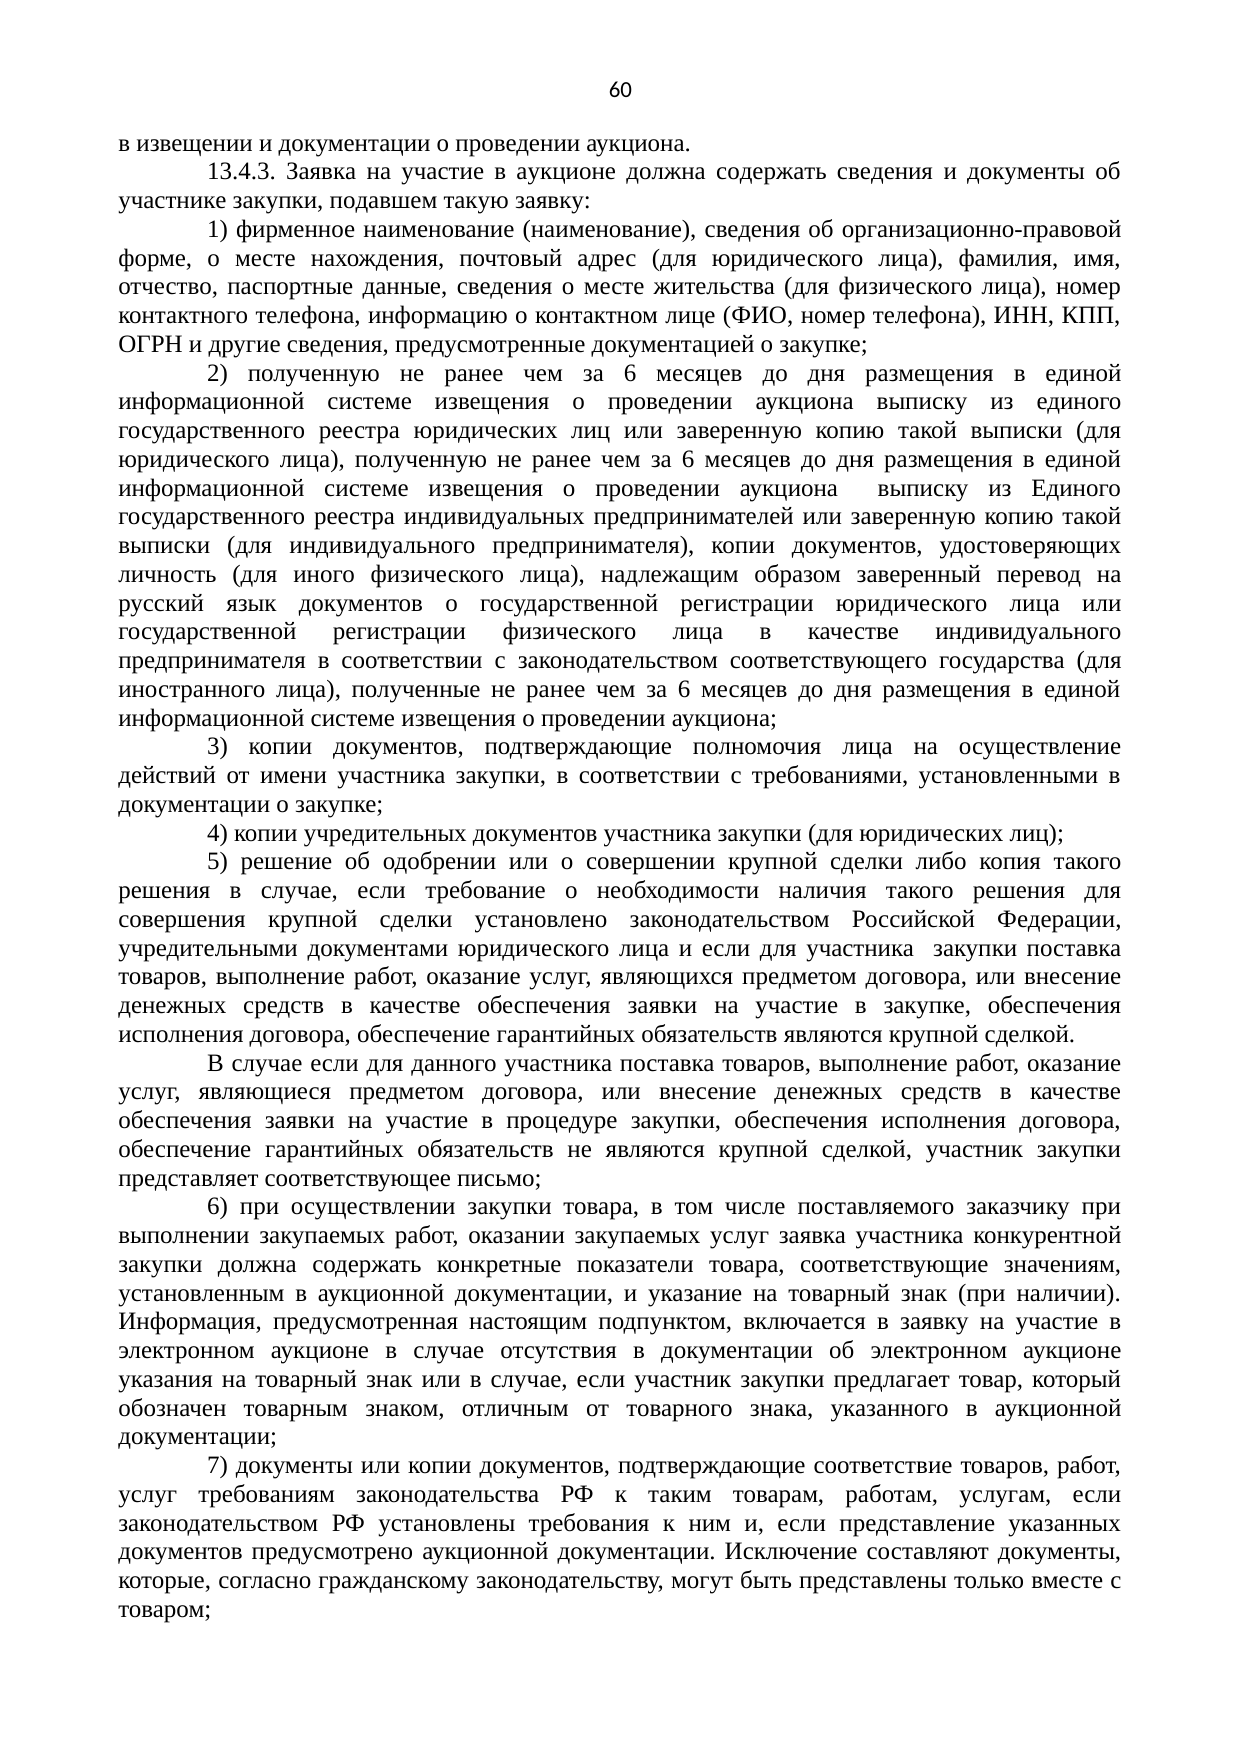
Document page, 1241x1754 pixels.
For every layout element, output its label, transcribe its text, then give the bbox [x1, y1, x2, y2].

text 4) копии учредительных документов участника закупки (для юридических лиц); [118, 818, 1122, 846]
text 13.4.3. Заявка на участие в аукционе должна содержать сведения и документы об участнике закупки, подавшем такую заявку: [118, 156, 1122, 214]
text 5) решение об одобрении или о совершении крупной сделки либо копия такого решения в случае, если требование о необходимости наличия такого решения для совершения крупной сделки установлено законодательством Российской Федерации, учредительными документами юридического лица и если для участника закупки поставка товаров, выполнение работ, оказание услуг, являющихся предметом договора, или внесение денежных средств в качестве обеспечения заявки на участие в закупке, обеспечения исполнения договора, обеспечение гарантийных обязательств являются крупной сделкой. [118, 846, 1122, 1048]
text 1) фирменное наименование (наименование), сведения об организационно-правовой форме, о месте нахождения, почтовый адрес (для юридического лица), фамилия, имя, отчество, паспортные данные, сведения о месте жительства (для физического лица), номер контактного телефона, информацию о контактном лице (ФИО, номер телефона), ИНН, КПП, ОГРН и другие сведения, предусмотренные документацией о закупке; [118, 214, 1122, 358]
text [118, 128, 1122, 156]
text 7) документы или копии документов, подтверждающие соответствие товаров, работ, услуг требованиям законодательства РФ к таким товарам, работам, услугам, если законодательством РФ установлены требования к ним и, если представление указанных документов предусмотрено аукционной документации. Исключение составляют документы, которые, согласно гражданскому законодательству, могут быть представлены только вместе с товаром; [118, 1450, 1122, 1623]
text 2) полученную не ранее чем за 6 месяцев до дня размещения в единой информационной системе извещения о проведении аукциона выписку из единого государственного реестра юридических лиц или заверенную копию такой выписки (для юридического лица), полученную не ранее чем за 6 месяцев до дня размещения в единой информационной системе извещения о проведении аукциона выписку из Единого государственного реестра индивидуальных предпринимателей или заверенную копию такой выписки (для индивидуального предпринимателя), копии документов, удостоверяющих личность (для иного физического лица), надлежащим образом заверенный перевод на русский язык документов о государственной регистрации юридического лица или государственной регистрации физического лица в качестве индивидуального предпринимателя в соответствии с законодательством соответствующего государства (для иностранного лица), полученные не ранее чем за 6 месяцев до дня размещения в единой информационной системе извещения о проведении аукциона; [118, 358, 1122, 731]
text 3) копии документов, подтверждающие полномочия лица на осуществление действий от имени участника закупки, в соответствии с требованиями, установленными в документации о закупке; [118, 731, 1122, 818]
text 6) при осуществлении закупки товара, в том числе поставляемого заказчику при выполнении закупаемых работ, оказании закупаемых услуг заявка участника конкурентной закупки должна содержать конкретные показатели товара, соответствующие значениям, установленным в аукционной документации, и указание на товарный знак (при наличии). Информация, предусмотренная настоящим подпунктом, включается в заявку на участие в электронном аукционе в случае отсутствия в документации об электронном аукционе указания на товарный знак или в случае, если участник закупки предлагает товар, который обозначен товарным знаком, отличным от товарного знака, указанного в аукционной документации; [118, 1191, 1122, 1450]
text В случае если для данного участника поставка товаров, выполнение работ, оказание услуг, являющиеся предметом договора, или внесение денежных средств в качестве обеспечения заявки на участие в процедуре закупки, обеспечения исполнения договора, обеспечение гарантийных обязательств не являются крупной сделкой, участник закупки представляет соответствующее письмо; [118, 1048, 1122, 1191]
